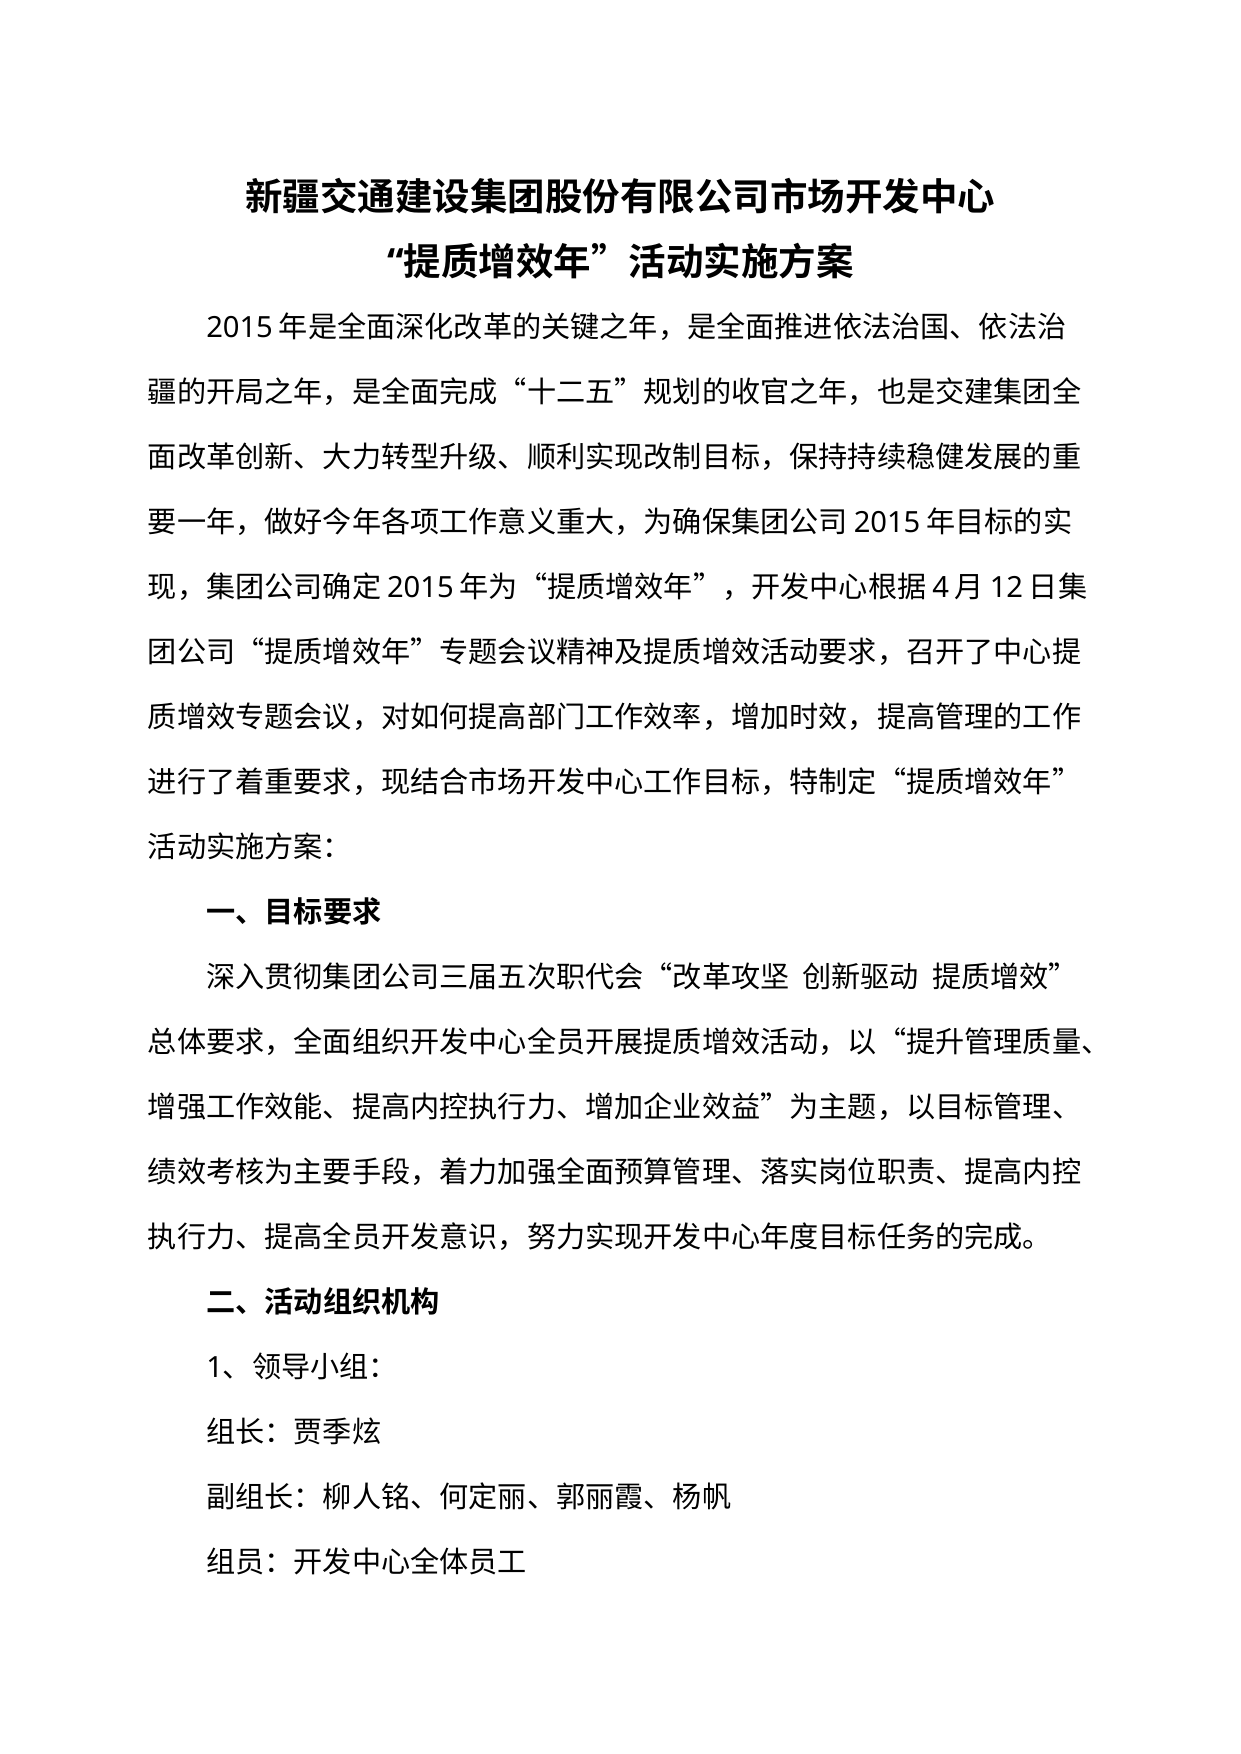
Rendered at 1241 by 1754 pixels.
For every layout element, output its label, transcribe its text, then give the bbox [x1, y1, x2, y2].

text 组长：贾季炫 [148, 1397, 1092, 1462]
text “提质增效年”活动实施方案 [148, 227, 1092, 292]
text 新疆交通建设集团股份有限公司市场开发中心 [148, 162, 1092, 227]
text 2015年是全面深化改革的关键之年，是全面推进依法治国、依法治疆的开局之年，是全面完成“十二五”规划的收官之年，也是交建集团全面改革创新、大力转型升级、顺利实现改制目标，保持持续稳健发展的重要一年，做好今年各项工作意义重大，为确保集团公司2015年目标的实现，集团公司确定2015年为“提质增效年”，开发中心根据4月12日集团公司“提质增效年”专题会议精神及提质增效活动要求，召开了中心提质增效专题会议，对如何提高部门工作效率，增加时效，提高管理的工作进行了着重要求，现结合市场开发中心工作目标，特制定“提质增效年”活动实施方案： [148, 292, 1092, 877]
text 组员：开发中心全体员工 [148, 1527, 1092, 1592]
text 深入贯彻集团公司三届五次职代会“改革攻坚 创新驱动 提质增效”总体要求，全面组织开发中心全员开展提质增效活动，以“提升管理质量、增强工作效能、提高内控执行力、增加企业效益”为主题，以目标管理、绩效考核为主要手段，着力加强全面预算管理、落实岗位职责、提高内控执行力、提高全员开发意识，努力实现开发中心年度目标任务的完成。 [148, 942, 1092, 1267]
text 一、目标要求 [148, 877, 1092, 942]
text 1、领导小组： [148, 1332, 1092, 1397]
text 二、活动组织机构 [148, 1267, 1092, 1332]
text 副组长：柳人铭、何定丽、郭丽霞、杨帆 [148, 1462, 1092, 1527]
